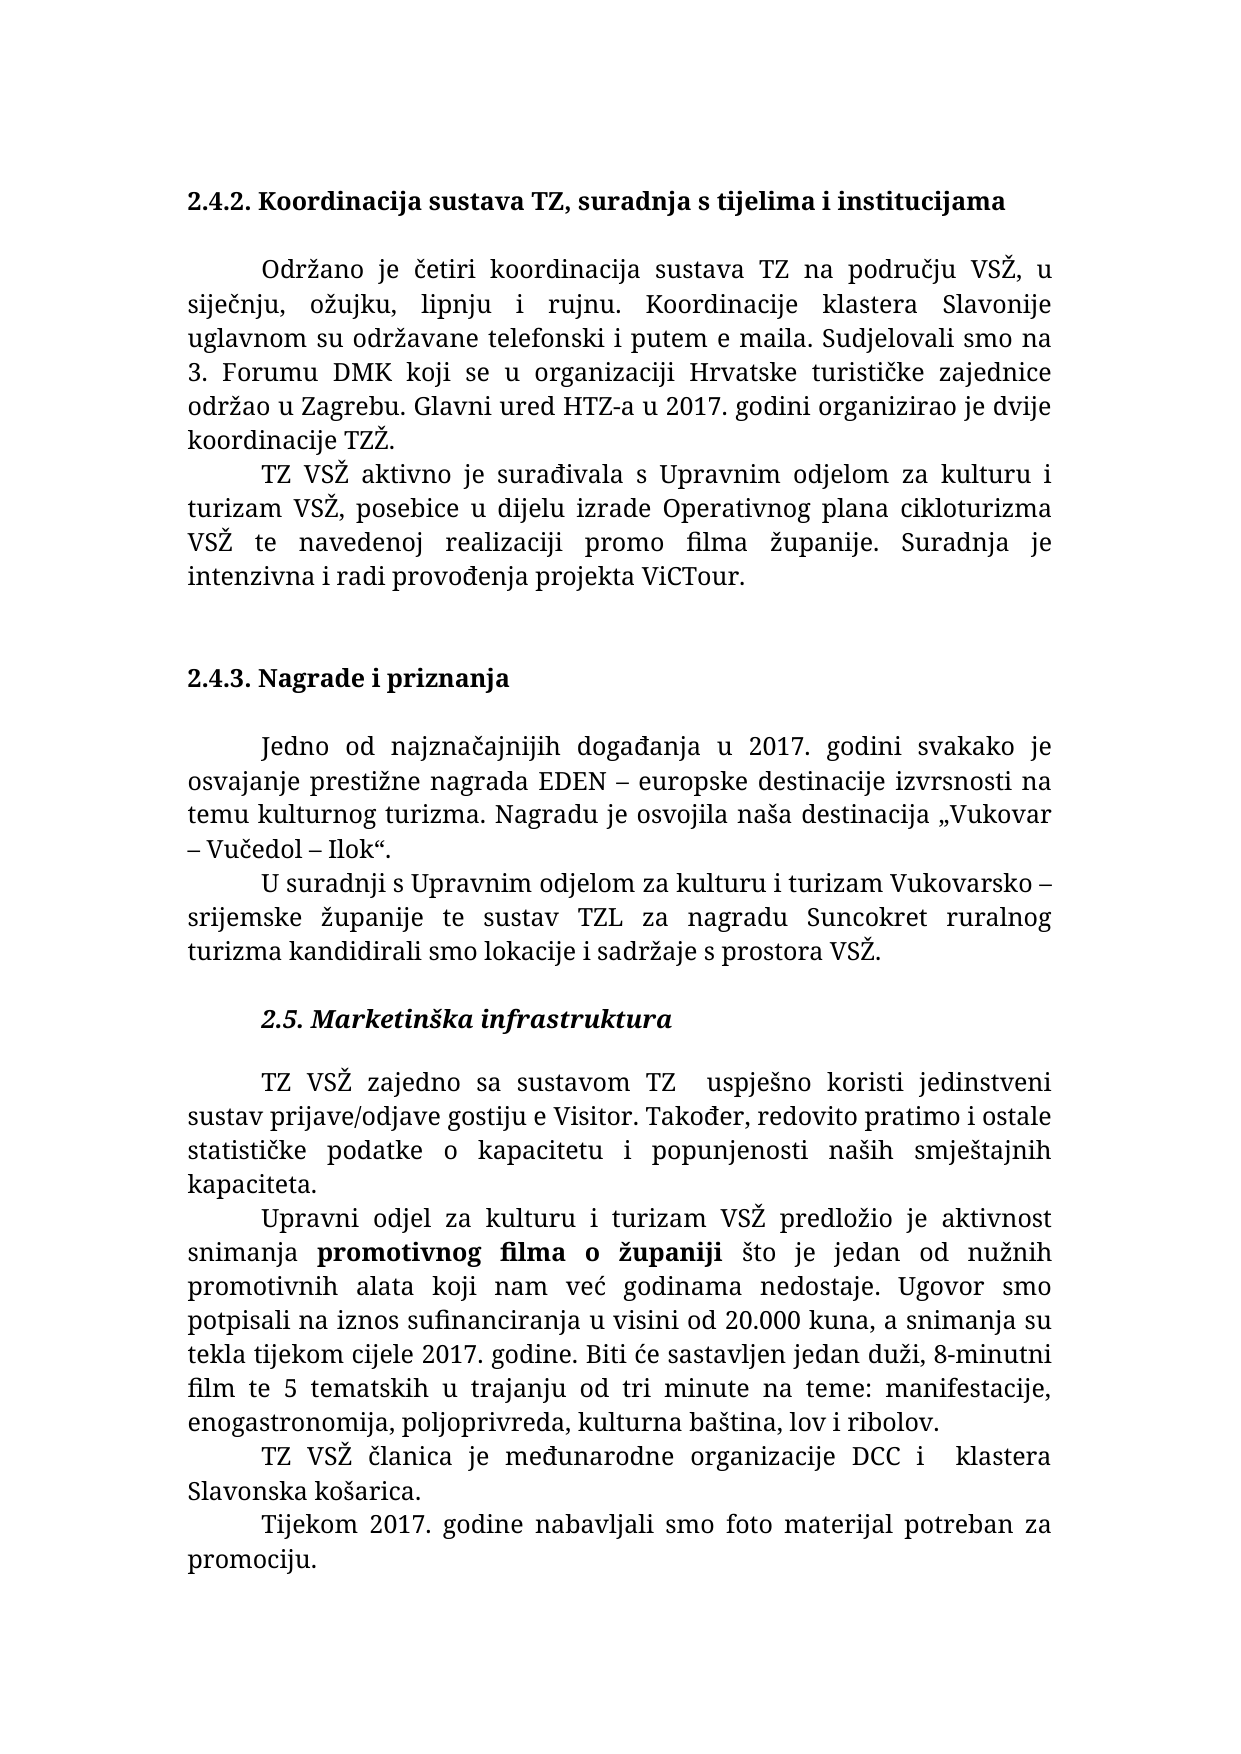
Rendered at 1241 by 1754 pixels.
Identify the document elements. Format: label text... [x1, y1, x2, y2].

text Tijekom 2017. godine nabavljali smo foto materijal potreban za promociju. [187, 1507, 1053, 1575]
text TZ VSŽ zajedno sa sustavom TZ uspješno koristi jedinstveni sustav prijave/odjave gostiju e Visitor. Također, redovito pratimo i ostale statističke podatke o kapacitetu i popunjenosti naših smještajnih kapaciteta. [187, 1064, 1053, 1201]
text 2.4.3. Nagrade i priznanja [187, 661, 1053, 695]
text U suradnji s Upravnim odjelom za kulturu i turizam Vukovarsko – srijemske županije te sustav TZL za nagradu Suncokret ruralnog turizma kandidirali smo lokacije i sadržaje s prostora VSŽ. [187, 865, 1053, 967]
text Održano je četiri koordinacija sustava TZ na području VSŽ, u siječnju, ožujku, lipnju i rujnu. Koordinacije klastera Slavonije uglavnom su održavane telefonski i putem e maila. Sudjelovali smo na 3. Forumu DMK koji se u organizaciji Hrvatske turističke zajednice održao u Zagrebu. Glavni ured HTZ-a u 2017. godini organizirao je dvije koordinacije TZŽ. [187, 252, 1053, 457]
text 2.5. Marketinška infrastruktura [187, 1002, 1053, 1036]
text Upravni odjel za kulturu i turizam VSŽ predložio je aktivnost snimanja promotivnog filma o županiji što je jedan od nužnih promotivnih alata koji nam već godinama nedostaje. Ugovor smo potpisali na iznos sufinanciranja u visini od 20.000 kuna, a snimanja su tekla tijekom cijele 2017. godine. Biti će sastavljen jedan duži, 8-minutni film te 5 tematskih u trajanju od tri minute na teme: manifestacije, enogastronomija, poljoprivreda, kulturna baština, lov i ribolov. [187, 1201, 1053, 1439]
text Jedno od najznačajnijih događanja u 2017. godini svakako je osvajanje prestižne nagrada EDEN – europske destinacije izvrsnosti na temu kulturnog turizma. Nagradu je osvojila naša destinacija „Vukovar – Vučedol – Ilok“. [187, 729, 1053, 865]
text 2.4.2. Koordinacija sustava TZ, suradnja s tijelima i institucijama [187, 184, 1053, 218]
text TZ VSŽ aktivno je surađivala s Upravnim odjelom za kulturu i turizam VSŽ, posebice u dijelu izrade Operativnog plana cikloturizma VSŽ te navedenoj realizaciji promo filma županije. Suradnja je intenzivna i radi provođenja projekta ViCTour. [187, 457, 1053, 593]
text TZ VSŽ članica je međunarodne organizacije DCC i klastera Slavonska košarica. [187, 1439, 1053, 1507]
